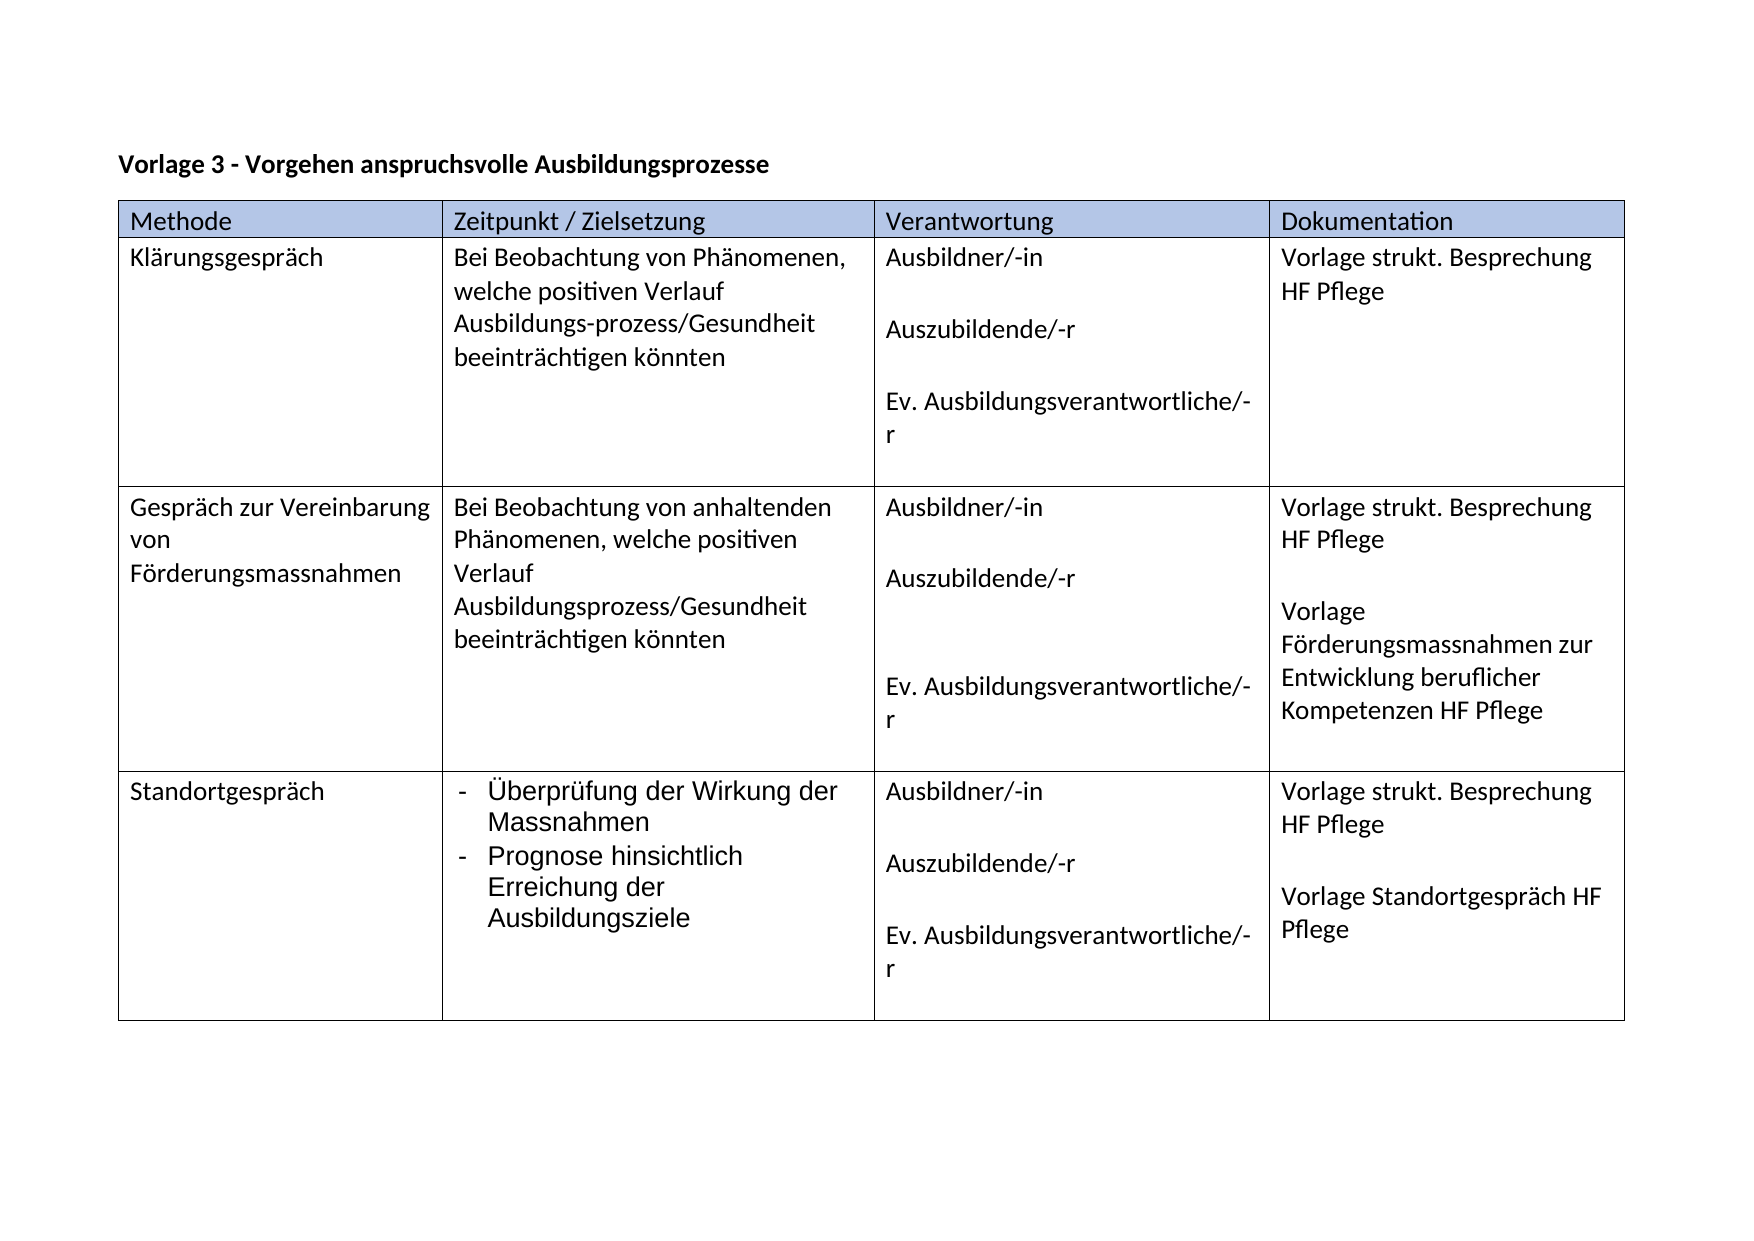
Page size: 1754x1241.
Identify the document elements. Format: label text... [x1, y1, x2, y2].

text Vorlage 3 - Vorgehen anspruchsvolle Ausbildungsprozesse [118, 148, 1606, 181]
table_cell Überprüfung der Wirkung der Massnahmen Prognose hinsichtlich Erreichung der Ausbildungsziele [443, 772, 874, 1020]
table_header Zeitpunkt / Zielsetzung [443, 201, 874, 237]
table_cell Standortgespräch [119, 772, 442, 1020]
table_cell Klärungsgespräch [119, 238, 442, 486]
table_cell Vorlage strukt. Besprechung HF Pflege Vorlage Förderungsmassnahmen zur Entwicklung beruflicher Kompetenzen HF Pflege [1270, 487, 1624, 771]
table_cell Ausbildner/-in Auszubildende/-r Ev. Ausbildungsverantwortliche/-r [875, 487, 1269, 771]
table_header Dokumentation [1270, 201, 1624, 237]
table_cell Bei Beobachtung von Phänomenen, welche positiven Verlauf Ausbildungs-prozess/Gesundheit beeinträchtigen könnten [443, 238, 874, 486]
table_cell Gespräch zur Vereinbarung von Förderungsmassnahmen [119, 487, 442, 771]
table_cell Ausbildner/-in Auszubildende/-r Ev. Ausbildungsverantwortliche/-r [875, 772, 1269, 1020]
table_cell Vorlage strukt. Besprechung HF Pflege Vorlage Standortgespräch HF Pflege [1270, 772, 1624, 1020]
table_cell Ausbildner/-in Auszubildende/-r Ev. Ausbildungsverantwortliche/-r [875, 238, 1269, 486]
table_header Methode [119, 201, 442, 237]
table_cell Vorlage strukt. Besprechung HF Pflege [1270, 238, 1624, 486]
table_header Verantwortung [875, 201, 1269, 237]
table_cell Bei Beobachtung von anhaltenden Phänomenen, welche positiven Verlauf Ausbildungsprozess/Gesundheit beeinträchtigen könnten [443, 487, 874, 771]
